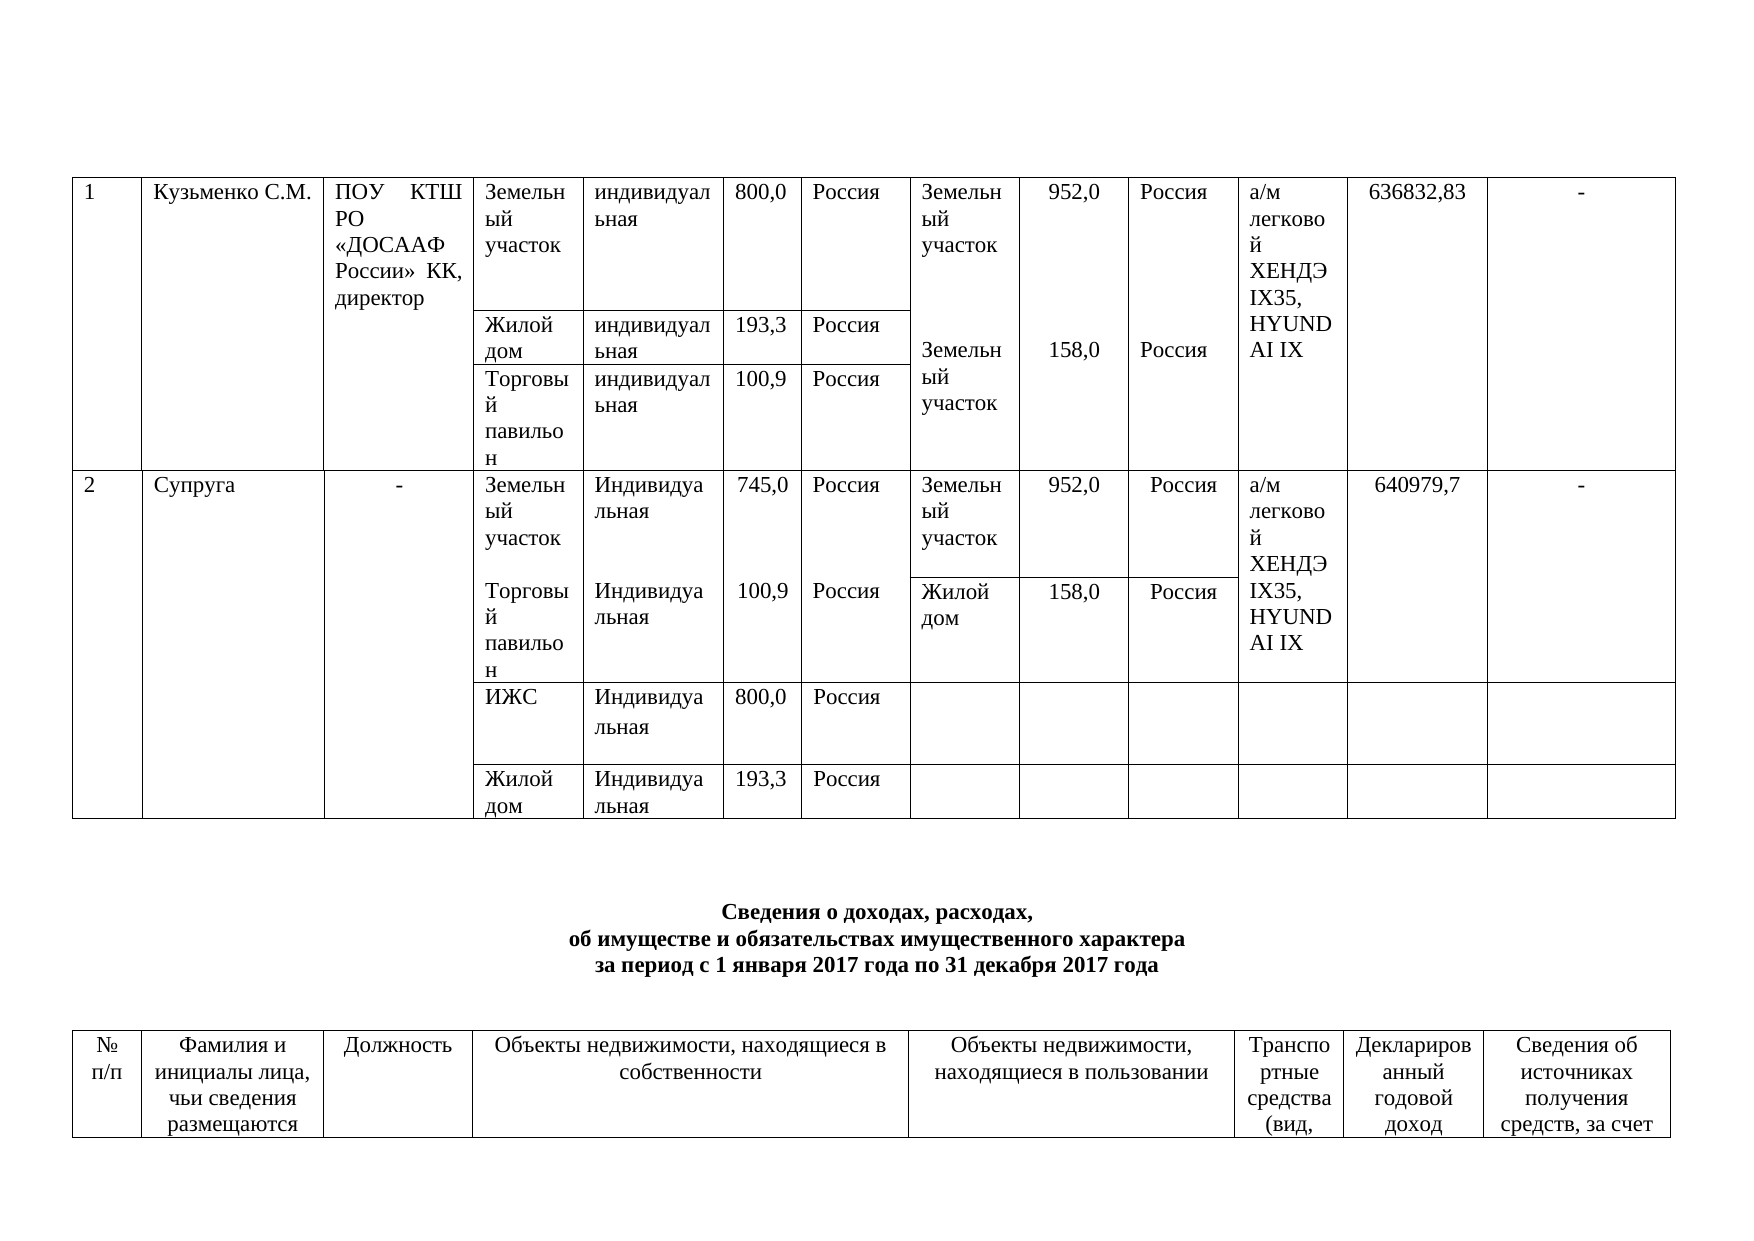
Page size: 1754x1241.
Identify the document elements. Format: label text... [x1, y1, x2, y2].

table_cell Земельный участок Торговый павильон [474, 471, 583, 682]
table_cell [1488, 683, 1675, 764]
table_cell Россия [802, 683, 910, 764]
table_cell 2 [73, 471, 142, 818]
table_cell - [1488, 178, 1675, 470]
table_cell Жилой дом [911, 578, 1019, 682]
table_cell 193,3 [724, 765, 801, 818]
table_header № п/п [73, 1031, 141, 1137]
table_cell 636832,83 [1348, 178, 1487, 470]
table_header Объекты недвижимости, находящиеся в пользовании [909, 1031, 1234, 1137]
table_cell 952,0 [1020, 471, 1128, 577]
table_cell Россия [802, 765, 910, 818]
table_cell Россия Россия [1129, 178, 1238, 470]
table_cell Россия Россия [802, 471, 910, 682]
table_header Должность [324, 1031, 472, 1137]
text об имуществе и обязательствах имущественного характера [118, 924, 1636, 951]
table_cell 745,0 100,9 [724, 471, 801, 682]
table_cell Россия [802, 178, 910, 310]
table_cell Торговый павильон [474, 365, 583, 470]
table_cell Индивидуальная Индивидуальная [584, 471, 723, 682]
table_cell 100,9 [724, 365, 801, 470]
table_cell [1129, 683, 1238, 764]
table_cell Кузьменко С.М. [142, 178, 323, 470]
table_cell индивидуальная [584, 311, 723, 364]
table_cell Индивидуальная [584, 683, 723, 764]
table_cell 158,0 [1020, 578, 1128, 682]
table_cell Россия [1129, 578, 1238, 682]
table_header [142, 1031, 323, 1137]
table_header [1235, 1031, 1343, 1137]
table_cell Жилой дом [474, 765, 583, 818]
table_cell [911, 765, 1019, 818]
table_cell индивидуальная [584, 365, 723, 470]
table_cell [1239, 765, 1347, 818]
table_cell Россия [1129, 471, 1238, 577]
table_cell а/м легковой ХЕНДЭ IX35, HYUNDAI IX [1239, 178, 1347, 470]
table_cell Россия [802, 311, 910, 364]
table_cell Супруга [143, 471, 324, 818]
table_cell 800,0 [724, 178, 801, 310]
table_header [1484, 1031, 1670, 1137]
table_cell [1129, 765, 1238, 818]
table_cell 800,0 [724, 683, 801, 764]
table_cell - [325, 471, 473, 818]
table_cell Земельный участок [474, 178, 583, 310]
table_cell [911, 683, 1019, 764]
table_cell [1020, 765, 1128, 818]
table_cell 1 [73, 178, 141, 470]
table_cell [1348, 683, 1487, 764]
table_cell а/м легковой ХЕНДЭ IX35, HYUNDAI IX [1239, 471, 1347, 682]
table_cell Земельный участок Земельный участок [911, 178, 1019, 470]
table_cell - [1488, 471, 1675, 682]
table_cell [1348, 765, 1487, 818]
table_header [1344, 1031, 1483, 1137]
table_cell индивидуальная [584, 178, 723, 310]
table_cell ИЖС [474, 683, 583, 764]
table_cell 193,3 [724, 311, 801, 364]
text Сведения о доходах, расходах, [118, 898, 1636, 924]
table_cell 640979,7 [1348, 471, 1487, 682]
table_cell [1488, 765, 1675, 818]
table_cell ПОУ КТШ РО «ДОСААФ России» КК, директор [324, 178, 473, 470]
table_header Объекты недвижимости, находящиеся в собственности [473, 1031, 908, 1137]
table_cell Индивидуальная [584, 765, 723, 818]
table_cell Россия [802, 365, 910, 470]
table_cell 952,0 158,0 [1020, 178, 1128, 470]
table_cell Жилой дом [474, 311, 583, 364]
text за период с 1 января 2017 года по 31 декабря 2017 года [118, 951, 1636, 977]
table_cell [1239, 683, 1347, 764]
table_cell Земельный участок [911, 471, 1019, 577]
table_cell [1020, 683, 1128, 764]
